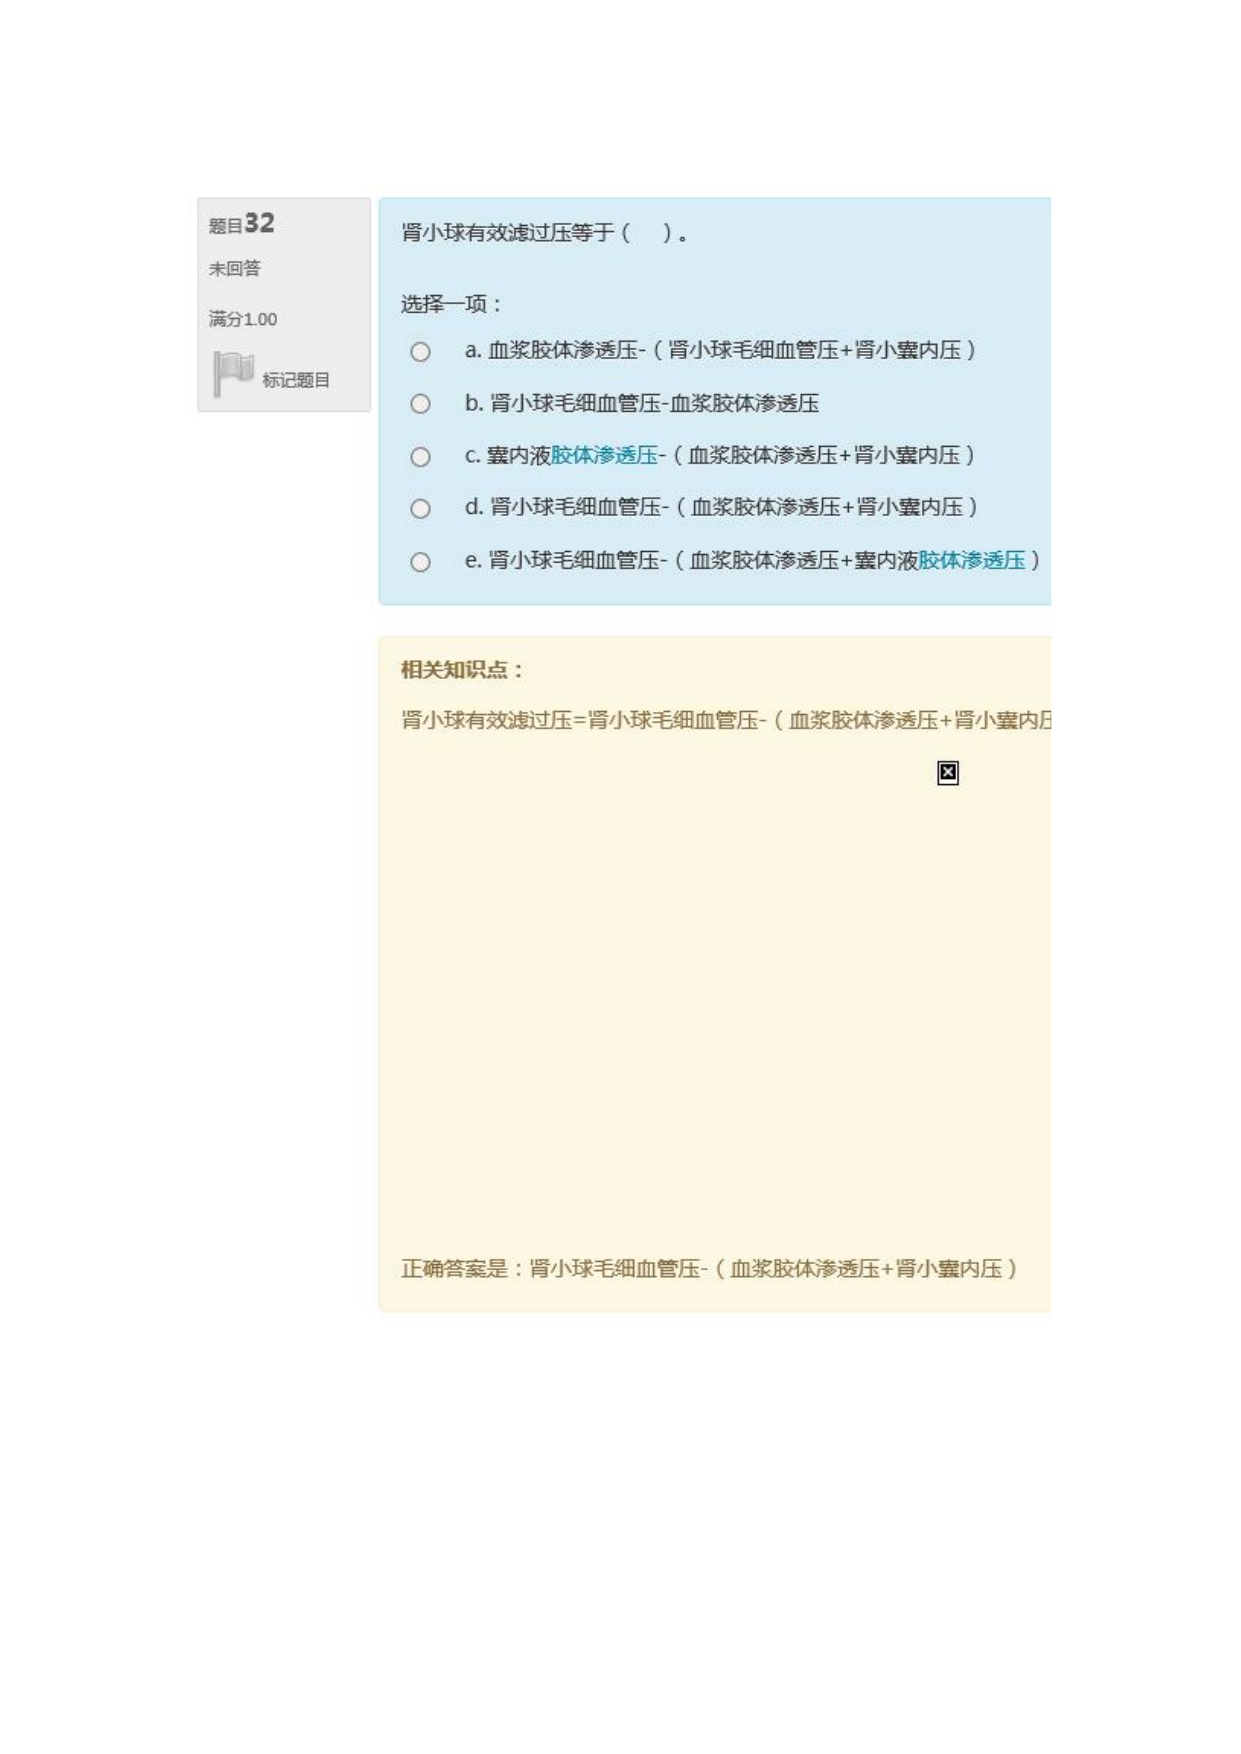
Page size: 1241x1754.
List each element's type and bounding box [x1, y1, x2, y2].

picture [187, 162, 1052, 1328]
